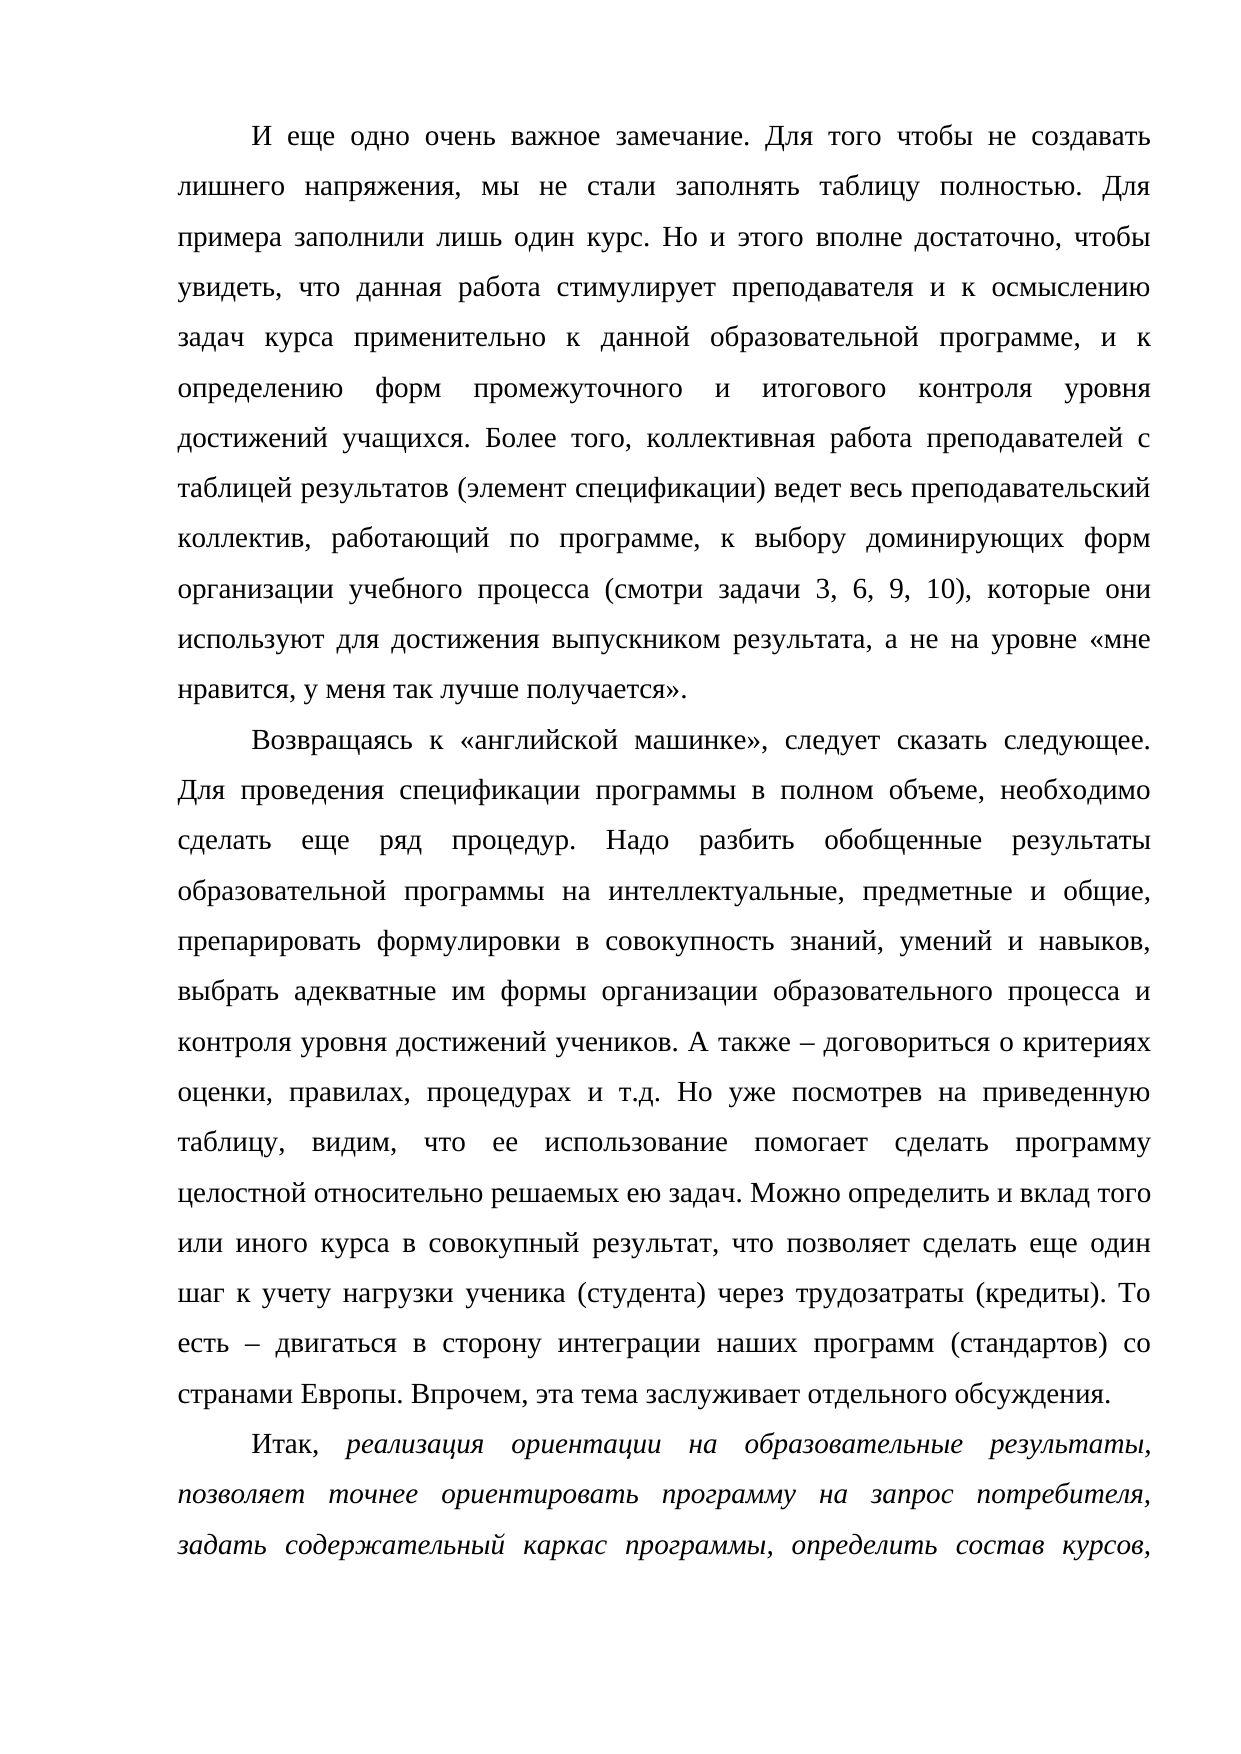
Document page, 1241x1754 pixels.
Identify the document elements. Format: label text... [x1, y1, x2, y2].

text И еще одно очень важное замечание. Для того чтобы не создавать лишнего напряжения, мы не стали заполнять таблицу полностью. Для примера заполнили лишь один курс. Но и этого вполне достаточно, чтобы увидеть, что данная работа стимулирует преподавателя и к осмыслению задач курса применительно к данной образовательной программе, и к определению форм промежуточного и итогового контроля уровня достижений учащихся. Более того, коллективная работа преподавателей с таблицей результатов (элемент спецификации) ведет весь преподавательский коллектив, работающий по программе, к выбору доминирующих форм организации учебного процесса (смотри задачи 3, 6, 9, 10), которые они используют для достижения выпускником результата, а не на уровне «мне нравится, у меня так лучше получается». [177, 118, 1152, 705]
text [177, 1426, 1152, 1560]
text Возвращаясь к «английской машинке», следует сказать следующее. Для проведения спецификации программы в полном объеме, необходимо сделать еще ряд процедур. Надо разбить обобщенные результаты образовательной программы на интеллектуальные, предметные и общие, препарировать формулировки в совокупность знаний, умений и навыков, выбрать адекватные им формы организации образовательного процесса и контроля уровня достижений учеников. А также – договориться о критериях оценки, правилах, процедурах и т.д. Но уже посмотрев на приведенную таблицу, видим, что ее использование помогает сделать программу целостной относительно решаемых ею задач. Можно определить и вклад того или иного курса в совокупный результат, что позволяет сделать еще один шаг к учету нагрузки ученика (студента) через трудозатраты (кредиты). То есть – двигаться в сторону интеграции наших программ (стандартов) со странами Европы. Впрочем, эта тема заслуживает отдельного обсуждения. [177, 722, 1152, 1409]
